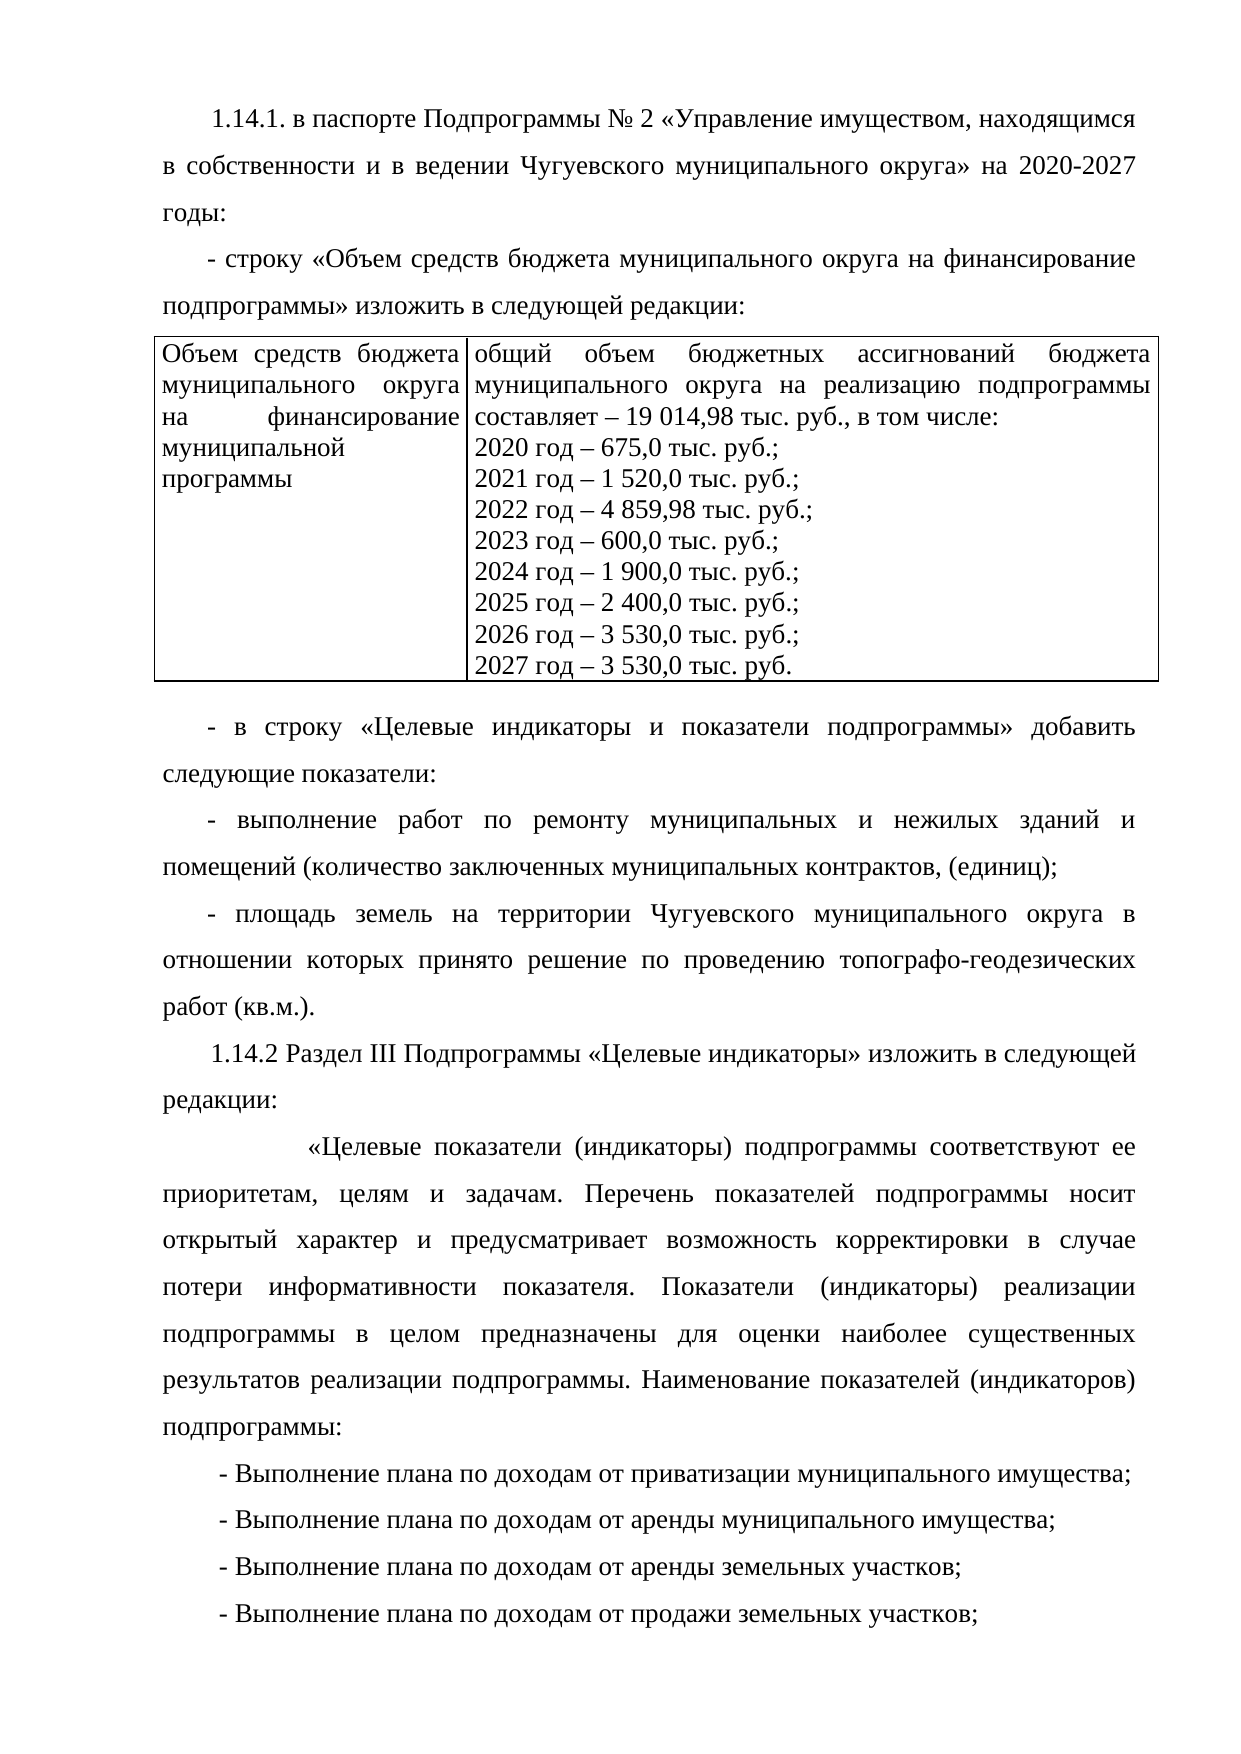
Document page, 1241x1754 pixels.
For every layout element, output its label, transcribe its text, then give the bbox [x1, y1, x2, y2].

text «Целевые показатели (индикаторы) подпрограммы соответствуют ее приоритетам, целям и задачам. Перечень показателей подпрограммы носит открытый характер и предусматривает возможность корректировки в случае потери информативности показателя. Показатели (индикаторы) реализации подпрограммы в целом предназначены для оценки наиболее существенных результатов реализации подпрограммы. Наименование показателей (индикаторов) подпрограммы: [162, 1130, 1137, 1441]
text - Выполнение плана по доходам от продажи земельных участков; [162, 1597, 1137, 1628]
text - строку «Объем средств бюджета муниципального округа на финансирование подпрограммы» изложить в следующей редакции: [162, 242, 1137, 320]
text - Выполнение плана по доходам от аренды земельных участков; [162, 1550, 1137, 1581]
table_header общий объем бюджетных ассигнований бюджета муниципального округа на реализацию подпрограммы составляет – 19 014,98 тыс. руб., в том числе: 2020 год – 675,0 тыс. руб.; 2021 год – 1 520,0 тыс. руб.; 2022 год – 4 859,98 тыс. руб.; 2023 год – 600,0 тыс. руб.; 2024 год – 1 900,0 тыс. руб.; 2025 год – 2 400,0 тыс. руб.; 2026 год – 3 530,0 тыс. руб.; 2027 год – 3 530,0 тыс. руб. [468, 337, 1158, 680]
text 1.14.2 Раздел III Подпрограммы «Целевые индикаторы» изложить в следующей редакции: [162, 1037, 1137, 1115]
text - Выполнение плана по доходам от приватизации муниципального имущества; [162, 1457, 1137, 1488]
text - Выполнение плана по доходам от аренды муниципального имущества; [162, 1504, 1137, 1535]
text - площадь земель на территории Чугуевского муниципального округа в отношении которых принято решение по проведению топографо-геодезических работ (кв.м.). [162, 897, 1137, 1021]
text - в строку «Целевые индикаторы и показатели подпрограммы» добавить следующие показатели: [162, 710, 1137, 788]
table_header Объем средств бюджета муниципального округа на финансирование муниципальной программы [155, 337, 467, 680]
text 1.14.1. в паспорте Подпрограммы № 2 «Управление имуществом, находящимся в собственности и в ведении Чугуевского муниципального округа» на 2020-2027 годы: [162, 102, 1137, 227]
text - выполнение работ по ремонту муниципальных и нежилых зданий и помещений (количество заключенных муниципальных контрактов, (единиц); [162, 804, 1137, 881]
